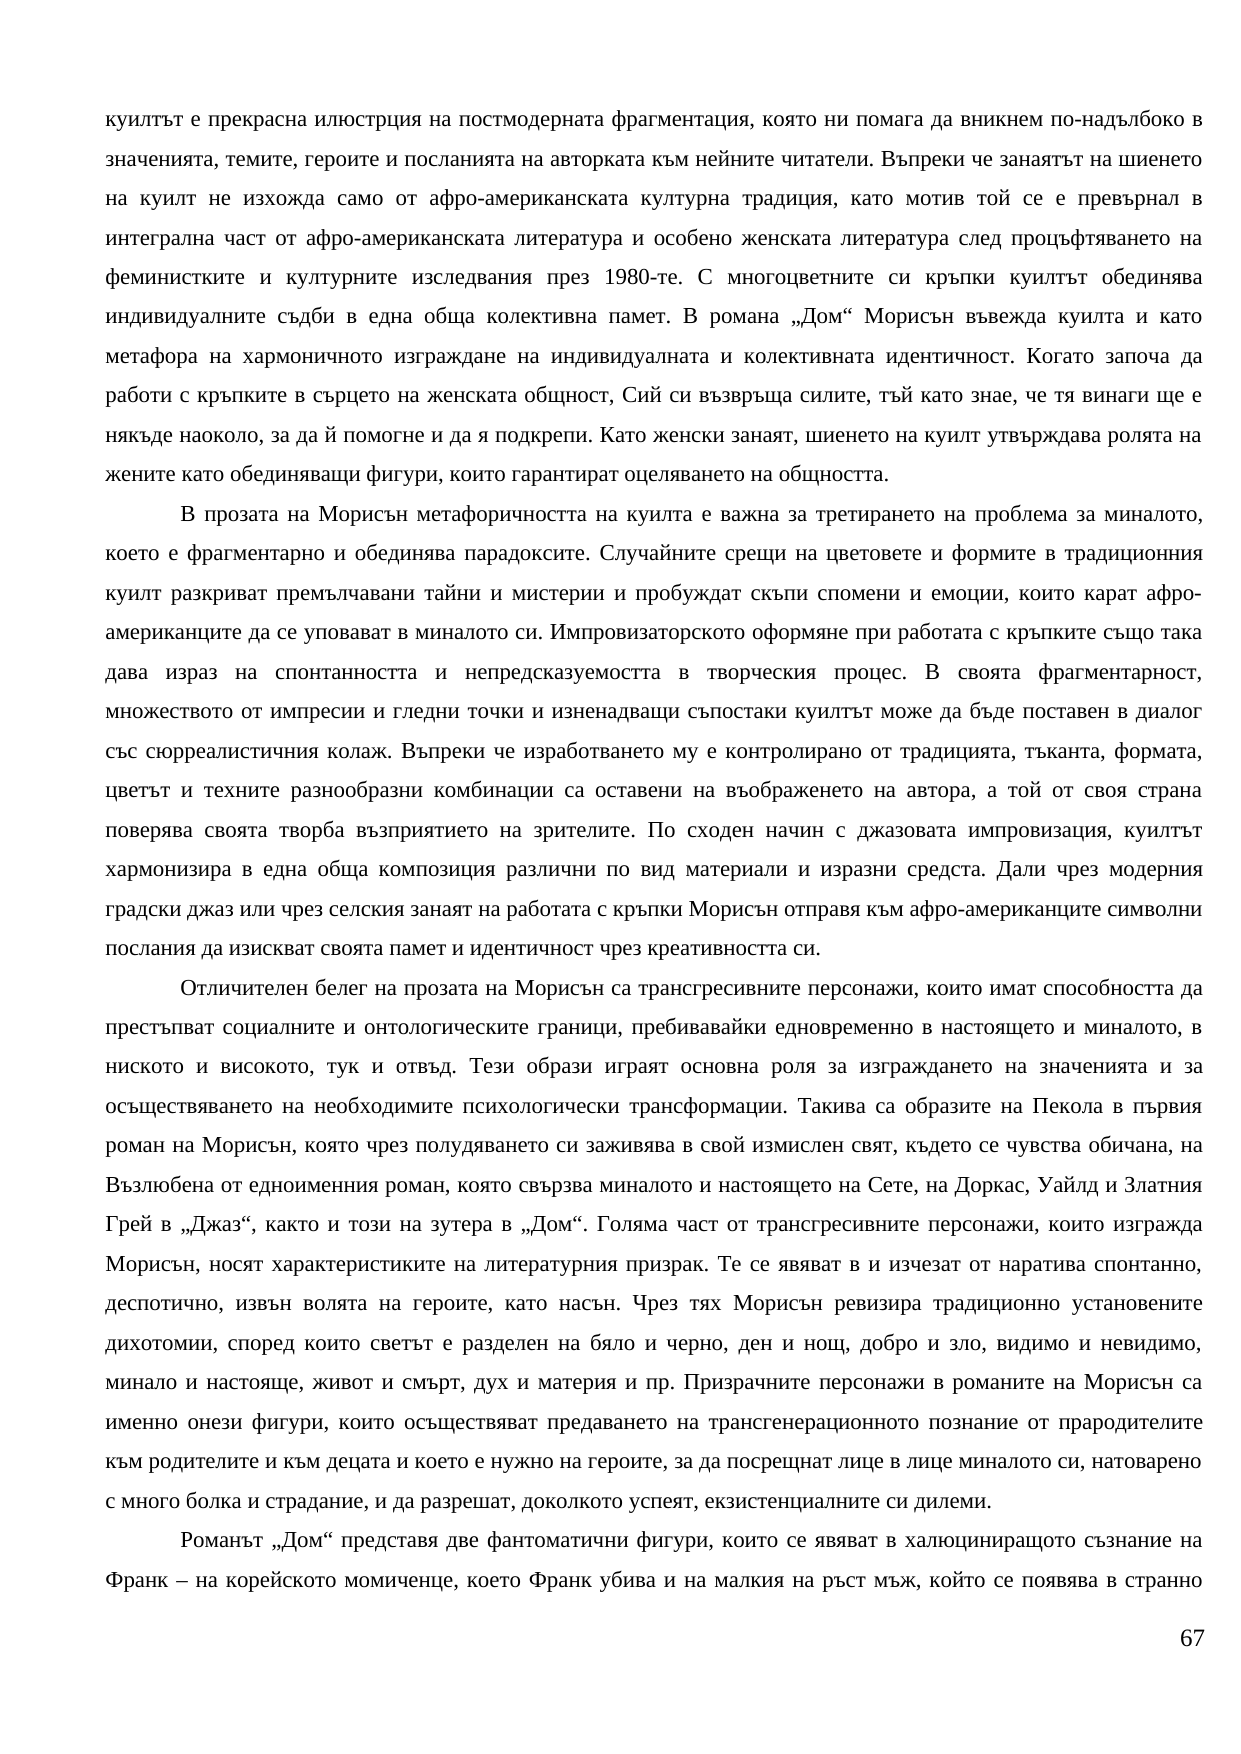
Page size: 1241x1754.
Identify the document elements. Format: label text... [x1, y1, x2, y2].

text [105, 1526, 1205, 1592]
text В прозата на Морисън метафоричността на куилта е важна за третирането на проблема за миналото, което е фрагментарно и обединява парадоксите. Случайните срещи на цветовете и формите в традиционния куилт разкриват премълчавани тайни и мистерии и пробуждат скъпи спомени и емоции, които карат афро-американците да се уповават в миналото си. Импровизаторското оформяне при работата с кръпките също така дава израз на спонтанността и непредсказуемостта в творческия процес. В своята фрагментарност, множеството от импресии и гледни точки и изненадващи съпостаки куилтът може да бъде поставен в диалог със сюрреалистичния колаж. Въпреки че изработването му е контролирано от традицията, тъканта, формата, цветът и техните разнообразни комбинации са оставени на въображенето на автора, а той от своя страна поверява своята творба възприятието на зрителите. По сходен начин с джазовата импровизация, куилтът хармонизира в една обща композиция различни по вид материали и изразни средста. Дали чрез модерния градски джаз или чрез селския занаят на работата с кръпки Морисън отправя към афро-американците символни послания да изискват своята памет и идентичност чрез креативността си. [105, 500, 1205, 961]
text Отличителен белег на прозата на Морисън са трансгресивните персонажи, които имат способността да престъпват социалните и онтологическите граници, пребивавайки едновременно в настоящето и миналото, в ниското и високото, тук и отвъд. Тези образи играят основна роля за изграждането на значенията и за осъществяването на необходимите психологически трансформации. Такива са образите на Пекола в първия роман на Морисън, която чрез полудяването си заживява в свой измислен свят, където се чувства обичана, на Възлюбена от едноименния роман, която свързва миналото и настоящето на Сете, на Доркас, Уайлд и Златния Грей в „Джаз“, както и този на зутера в „Дом“. Голяма част от трансгресивните персонажи, които изгражда Морисън, носят характеристиките на литературния призрак. Те се явяват в и изчезат от наратива спонтанно, деспотично, извън волята на героите, като насън. Чрез тях Морисън ревизира традиционно установените дихотомии, според които светът е разделен на бяло и черно, ден и нощ, добро и зло, видимо и невидимо, минало и настояще, живот и смърт, дух и материя и пр. Призрачните персонажи в романите на Морисън са именно онези фигури, които осъществяват предаването на трансгенерационното познание от прародителите към родителите и към децата и което е нужно на героите, за да посрещнат лице в лице миналото си, натоварено с много болка и страдание, и да разрешат, доколкото успеят, екзистенциалните си дилеми. [105, 974, 1205, 1513]
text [105, 105, 1205, 487]
